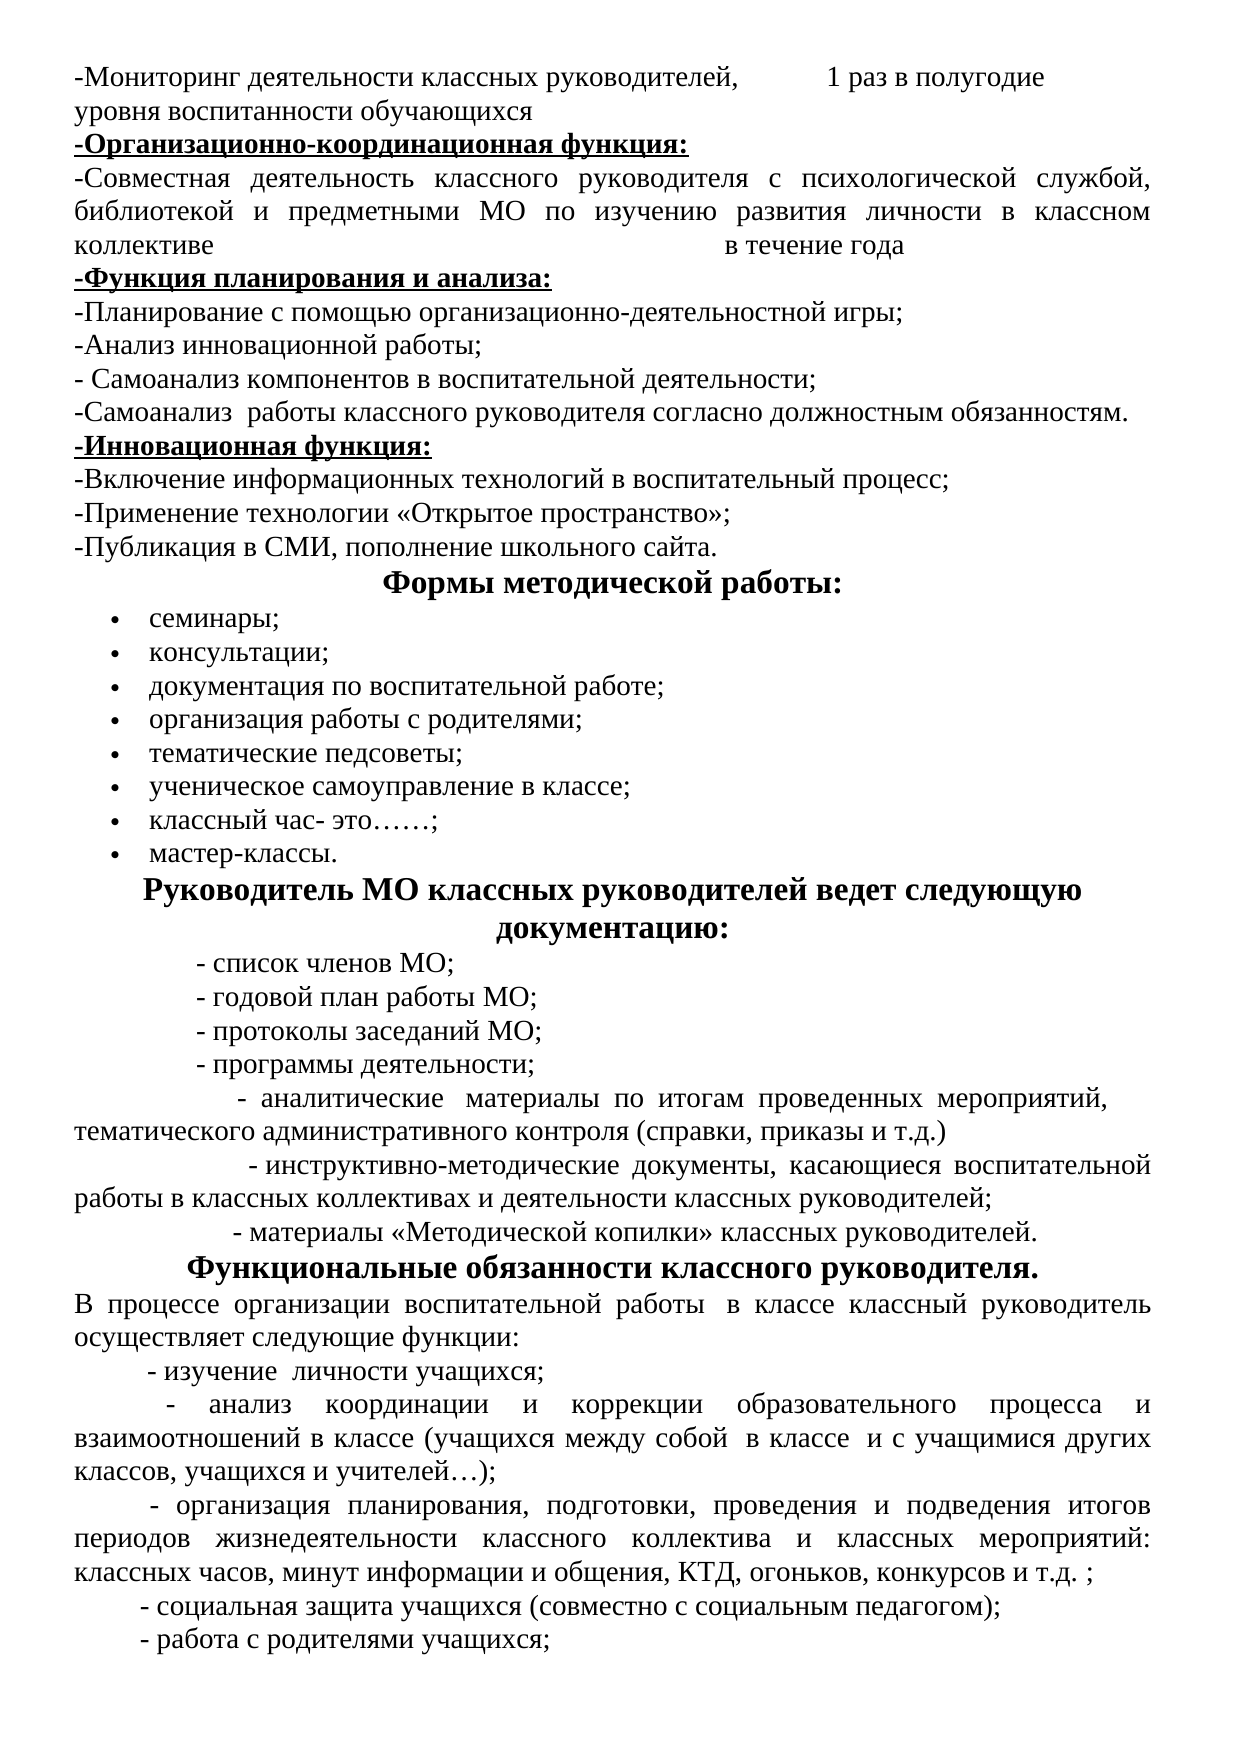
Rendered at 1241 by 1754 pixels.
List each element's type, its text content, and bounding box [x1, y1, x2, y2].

text - социальная защита учащихся (совместно с социальным педагогом); [74, 1588, 1152, 1621]
text -Инновационная функция: [74, 428, 1152, 462]
list тематические педсоветы; [111, 735, 1152, 768]
text - Самоанализ компонентов в воспитательной деятельности; [74, 361, 1152, 394]
list консультации; [111, 634, 1152, 668]
text - список членов МО; [74, 946, 1152, 979]
text - программы деятельности; [74, 1046, 1152, 1080]
text уровня воспитанности обучающихся [74, 93, 1152, 126]
list семинары; [111, 601, 1152, 634]
text -Самоанализ работы классного руководителя согласно должностным обязанностям. [74, 394, 1152, 428]
text Формы методической работы: [74, 562, 1152, 601]
text -Применение технологии «Открытое пространство»; [74, 495, 1152, 529]
text - годовой план работы МО; [74, 979, 1152, 1013]
text Руководитель МО классных руководителей ведет следующую документацию: [74, 869, 1152, 946]
text - аналитические материалы по итогам проведенных мероприятий, тематического административного контроля (справки, приказы и т.д.) [74, 1080, 1152, 1147]
list мастер-классы. [111, 835, 1152, 869]
text - протоколы заседаний МО; [74, 1013, 1152, 1046]
text В процессе организации воспитательной работы в классе классный руководитель осуществляет следующие функции: [74, 1286, 1152, 1353]
text -Планирование с помощью организационно-деятельностной игры; [74, 294, 1152, 327]
text - организация планирования, подготовки, проведения и подведения итогов периодов жизнедеятельности классного коллектива и классных мероприятий: классных часов, минут информации и общения, КТД, огоньков, конкурсов и т.д. ; [74, 1487, 1152, 1588]
text -Мониторинг деятельности классных руководителей, 1 раз в полугодие [74, 59, 1152, 93]
text - анализ координации и коррекции образовательного процесса и взаимоотношений в классе (учащихся между собой в классе и с учащимися других классов, учащихся и учителей…); [74, 1386, 1152, 1487]
list организация работы с родителями; [111, 701, 1152, 735]
list документация по воспитательной работе; [111, 668, 1152, 701]
text -Анализ инновационной работы; [74, 327, 1152, 361]
text -Публикация в СМИ, пополнение школьного сайта. [74, 529, 1152, 562]
text - изучение личности учащихся; [74, 1353, 1152, 1386]
text - работа с родителями учащихся; [74, 1621, 1152, 1655]
text - инструктивно-методические документы, касающиеся воспитательной работы в классных коллективах и деятельности классных руководителей; [74, 1147, 1152, 1214]
list классный час- это……; [111, 802, 1152, 835]
text -Совместная деятельность классного руководителя с психологической службой, библиотекой и предметными МО по изучению развития личности в классном коллективе в течение года [74, 160, 1152, 260]
list ученическое самоуправление в классе; [111, 768, 1152, 802]
text - материалы «Методической копилки» классных руководителей. [74, 1214, 1152, 1247]
text Функциональные обязанности классного руководителя. [74, 1247, 1152, 1286]
text -Функция планирования и анализа: [74, 260, 1152, 294]
text -Включение информационных технологий в воспитательный процесс; [74, 462, 1152, 495]
text -Организационно-координационная функция: [74, 126, 1152, 160]
